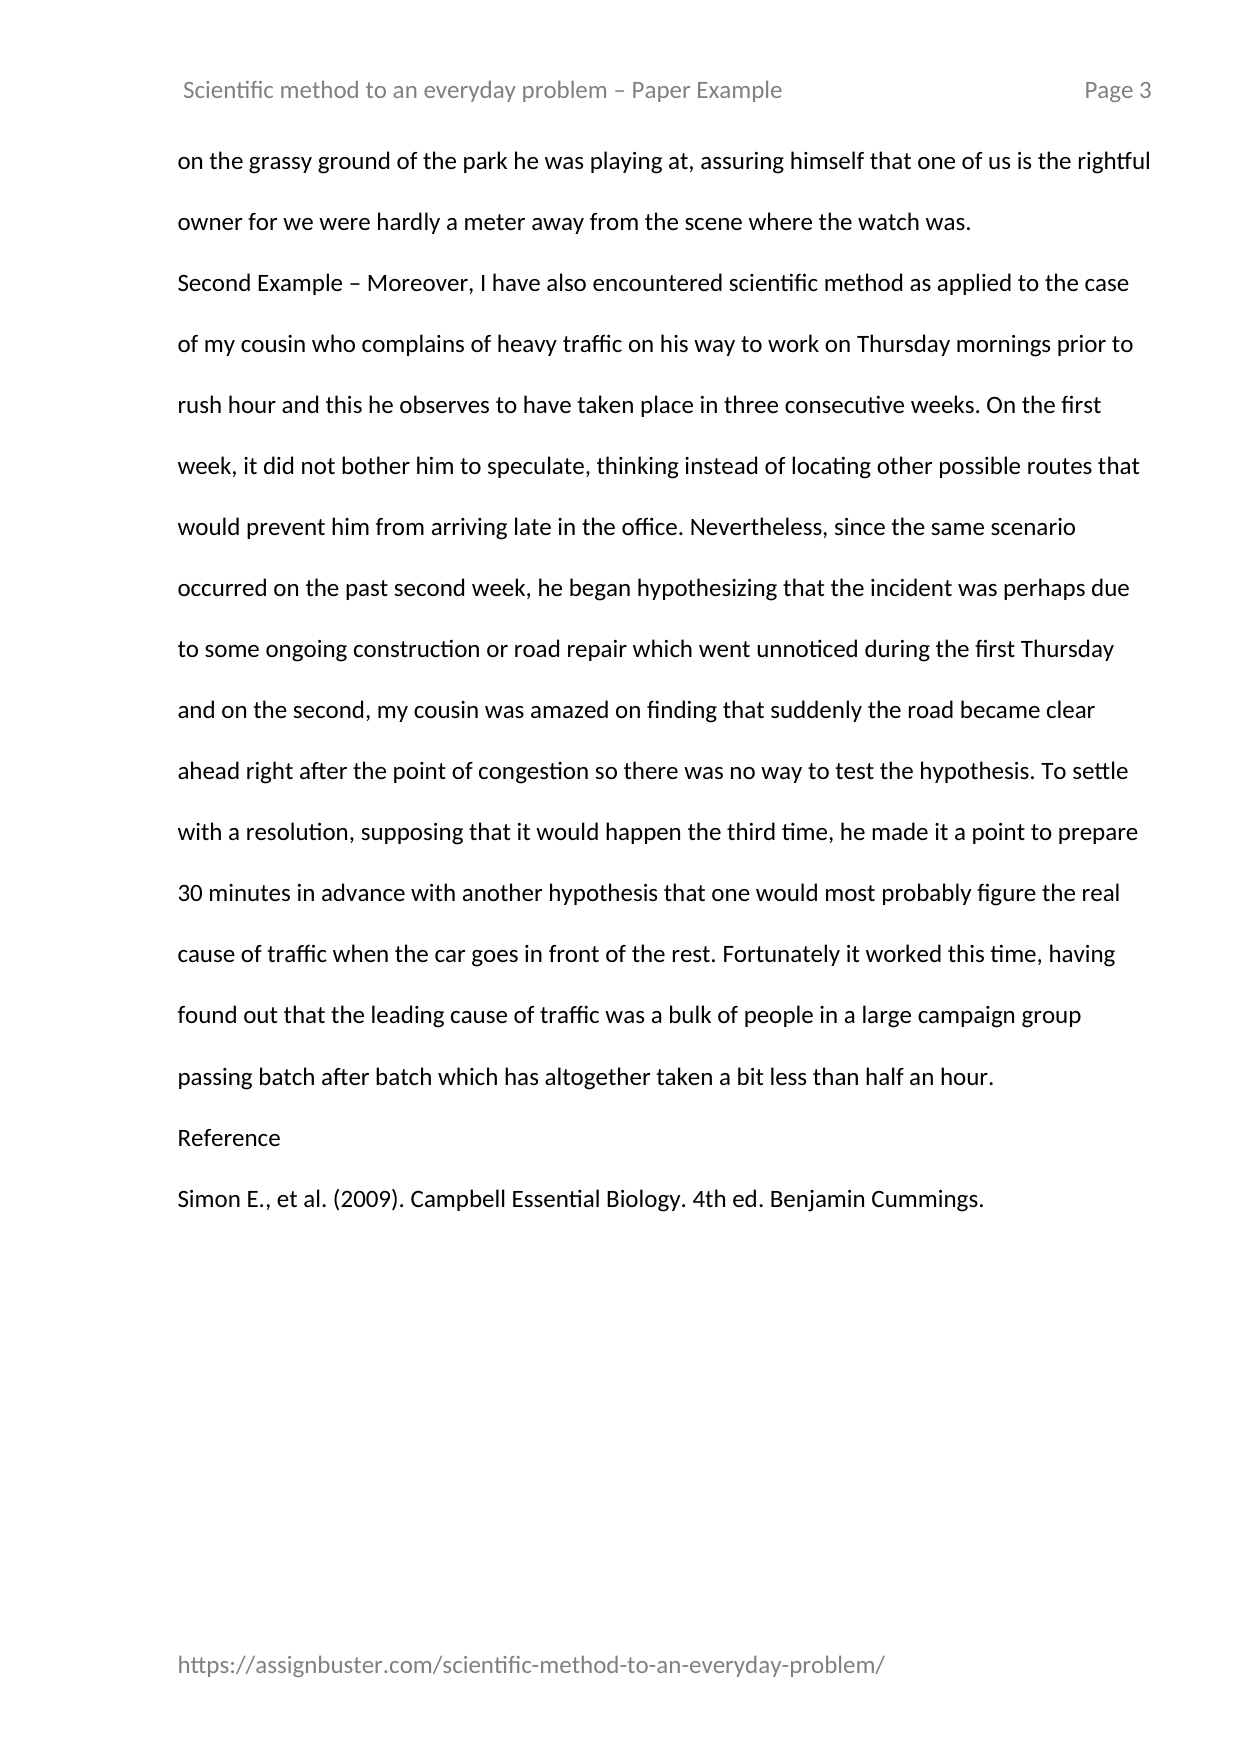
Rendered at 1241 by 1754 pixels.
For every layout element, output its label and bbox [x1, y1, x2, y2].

text [177, 145, 1152, 1213]
